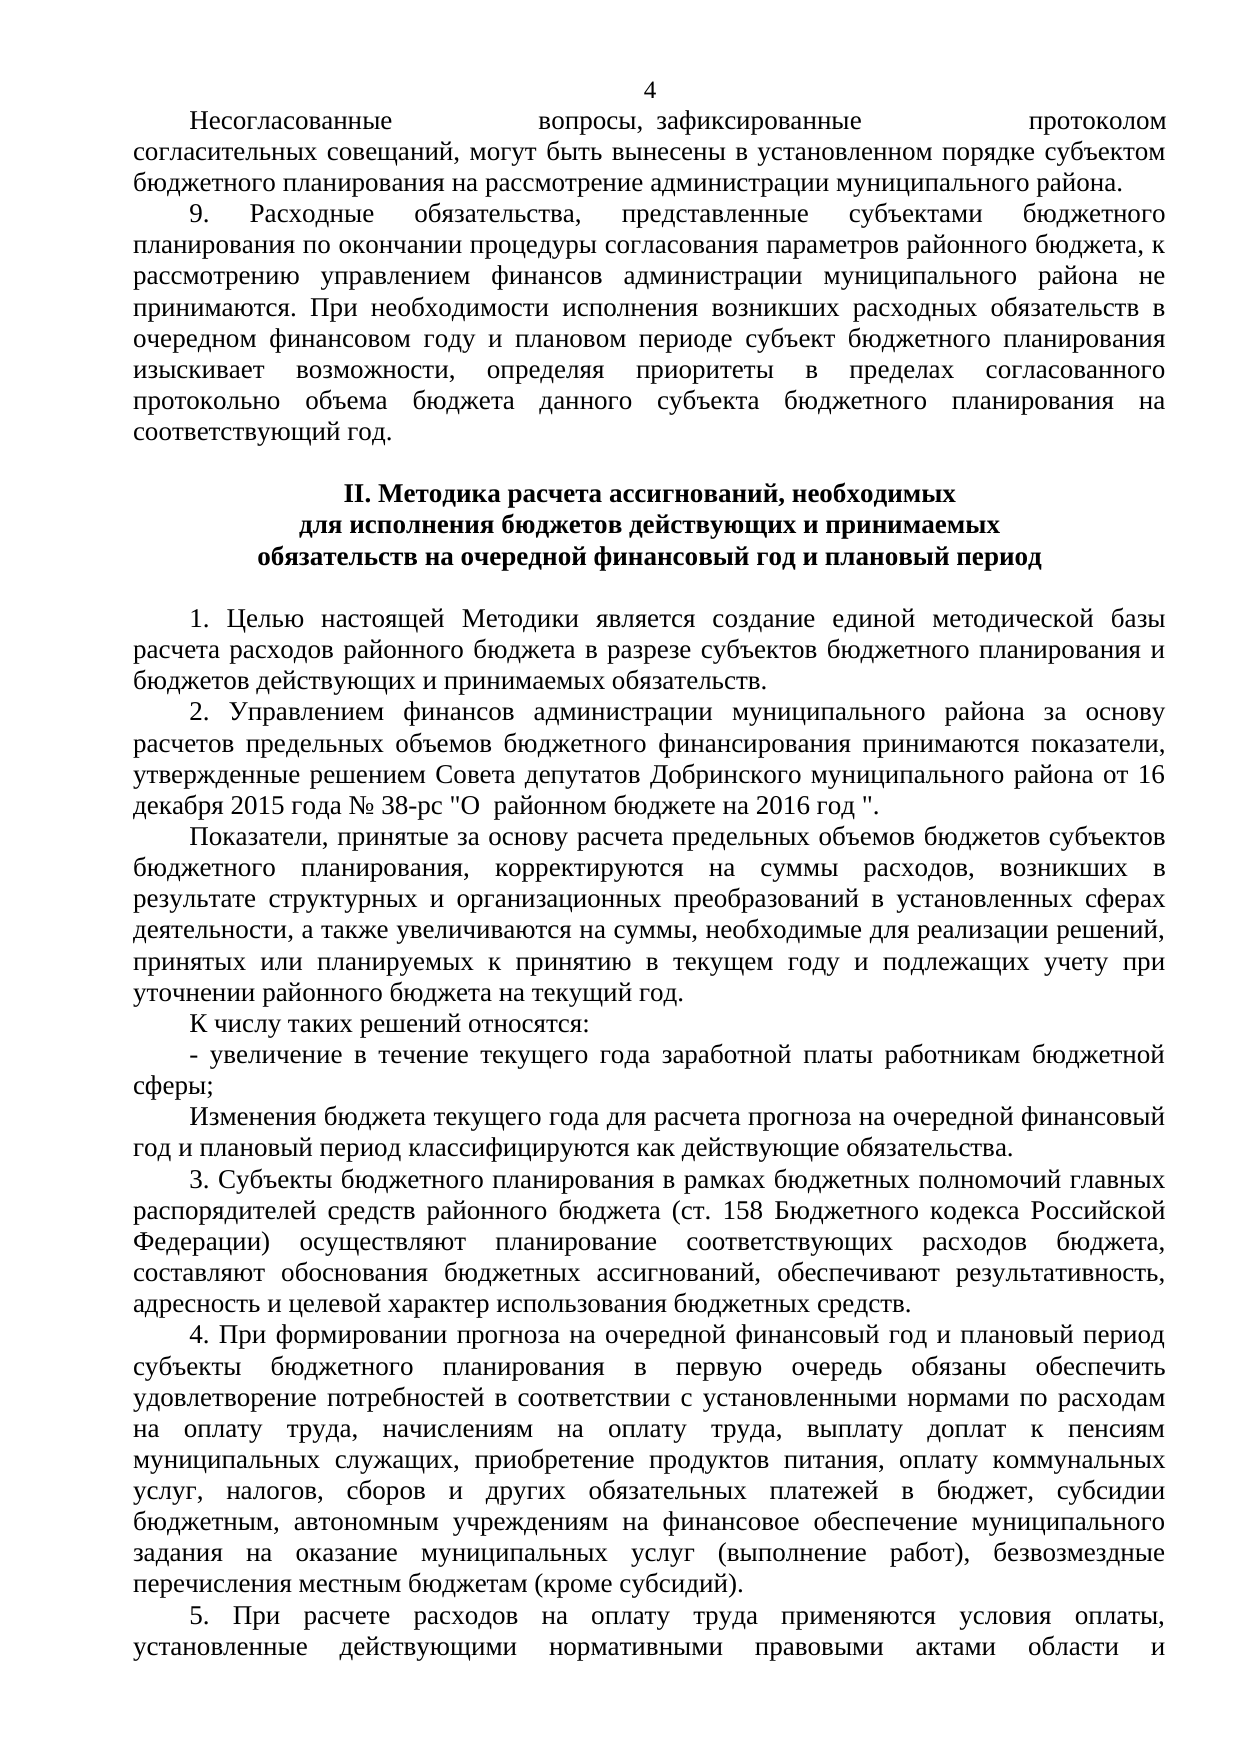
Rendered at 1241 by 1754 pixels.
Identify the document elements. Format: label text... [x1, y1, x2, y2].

text 2. Управлением финансов администрации муниципального района за основу расчетов предельных объемов бюджетного финансирования принимаются показатели, утвержденные решением Совета депутатов Добринского муниципального района от 16 декабря 2015 года № 38-рс "О районном бюджете на 2016 год ". [133, 696, 1167, 820]
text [133, 1599, 1167, 1661]
text 9. Расходные обязательства, представленные субъектами бюджетного планирования по окончании процедуры согласования параметров районного бюджета, к рассмотрению управлением финансов администрации муниципального района не принимаются. При необходимости исполнения возникших расходных обязательств в очередном финансовом году и плановом периоде субъект бюджетного планирования изыскивает возможности, определяя приоритеты в пределах согласованного протокольно объема бюджета данного субъекта бюджетного планирования на соответствующий год. [133, 197, 1167, 446]
text - увеличение в течение текущего года заработной платы работникам бюджетной сферы; [133, 1038, 1167, 1100]
text К числу таких решений относятся: [133, 1007, 1167, 1038]
text II. Методика расчета ассигнований, необходимых [133, 477, 1167, 509]
text Показатели, принятые за основу расчета предельных объемов бюджетов субъектов бюджетного планирования, корректируются на суммы расходов, возникших в результате структурных и организационных преобразований в установленных сферах деятельности, а также увеличиваются на суммы, необходимые для реализации решений, принятых или планируемых к принятию в текущем году и подлежащих учету при уточнении районного бюджета на текущий год. [133, 820, 1167, 1007]
text 3. Субъекты бюджетного планирования в рамках бюджетных полномочий главных распорядителей средств районного бюджета (ст. 158 Бюджетного кодекса Российской Федерации) осуществляют планирование соответствующих расходов бюджета, составляют обоснования бюджетных ассигнований, обеспечивают результативность, адресность и целевой характер использования бюджетных средств. [133, 1163, 1167, 1318]
text Изменения бюджета текущего года для расчета прогноза на очередной финансовый год и плановый период классифицируются как действующие обязательства. [133, 1100, 1167, 1163]
text обязательств на очередной финансовый год и плановый период [133, 540, 1167, 571]
text 1. Целью настоящей Методики является создание единой методической базы расчета расходов районного бюджета в разрезе субъектов бюджетного планирования и бюджетов действующих и принимаемых обязательств. [133, 602, 1167, 696]
text 4. При формировании прогноза на очередной финансовый год и плановый период субъекты бюджетного планирования в первую очередь обязаны обеспечить удовлетворение потребностей в соответствии с установленными нормами по расходам на оплату труда, начислениям на оплату труда, выплату доплат к пенсиям муниципальных служащих, приобретение продуктов питания, оплату коммунальных услуг, налогов, сборов и других обязательных платежей в бюджет, субсидии бюджетным, автономным учреждениям на финансовое обеспечение муниципального задания на оказание муниципальных услуг (выполнение работ), безвозмездные перечисления местным бюджетам (кроме субсидий). [133, 1318, 1167, 1599]
text для исполнения бюджетов действующих и принимаемых [133, 509, 1167, 540]
text Несогласованные вопросы, зафиксированные протоколом согласительных совещаний, могут быть вынесены в установленном порядке субъектом бюджетного планирования на рассмотрение администрации муниципального района. [133, 104, 1167, 197]
